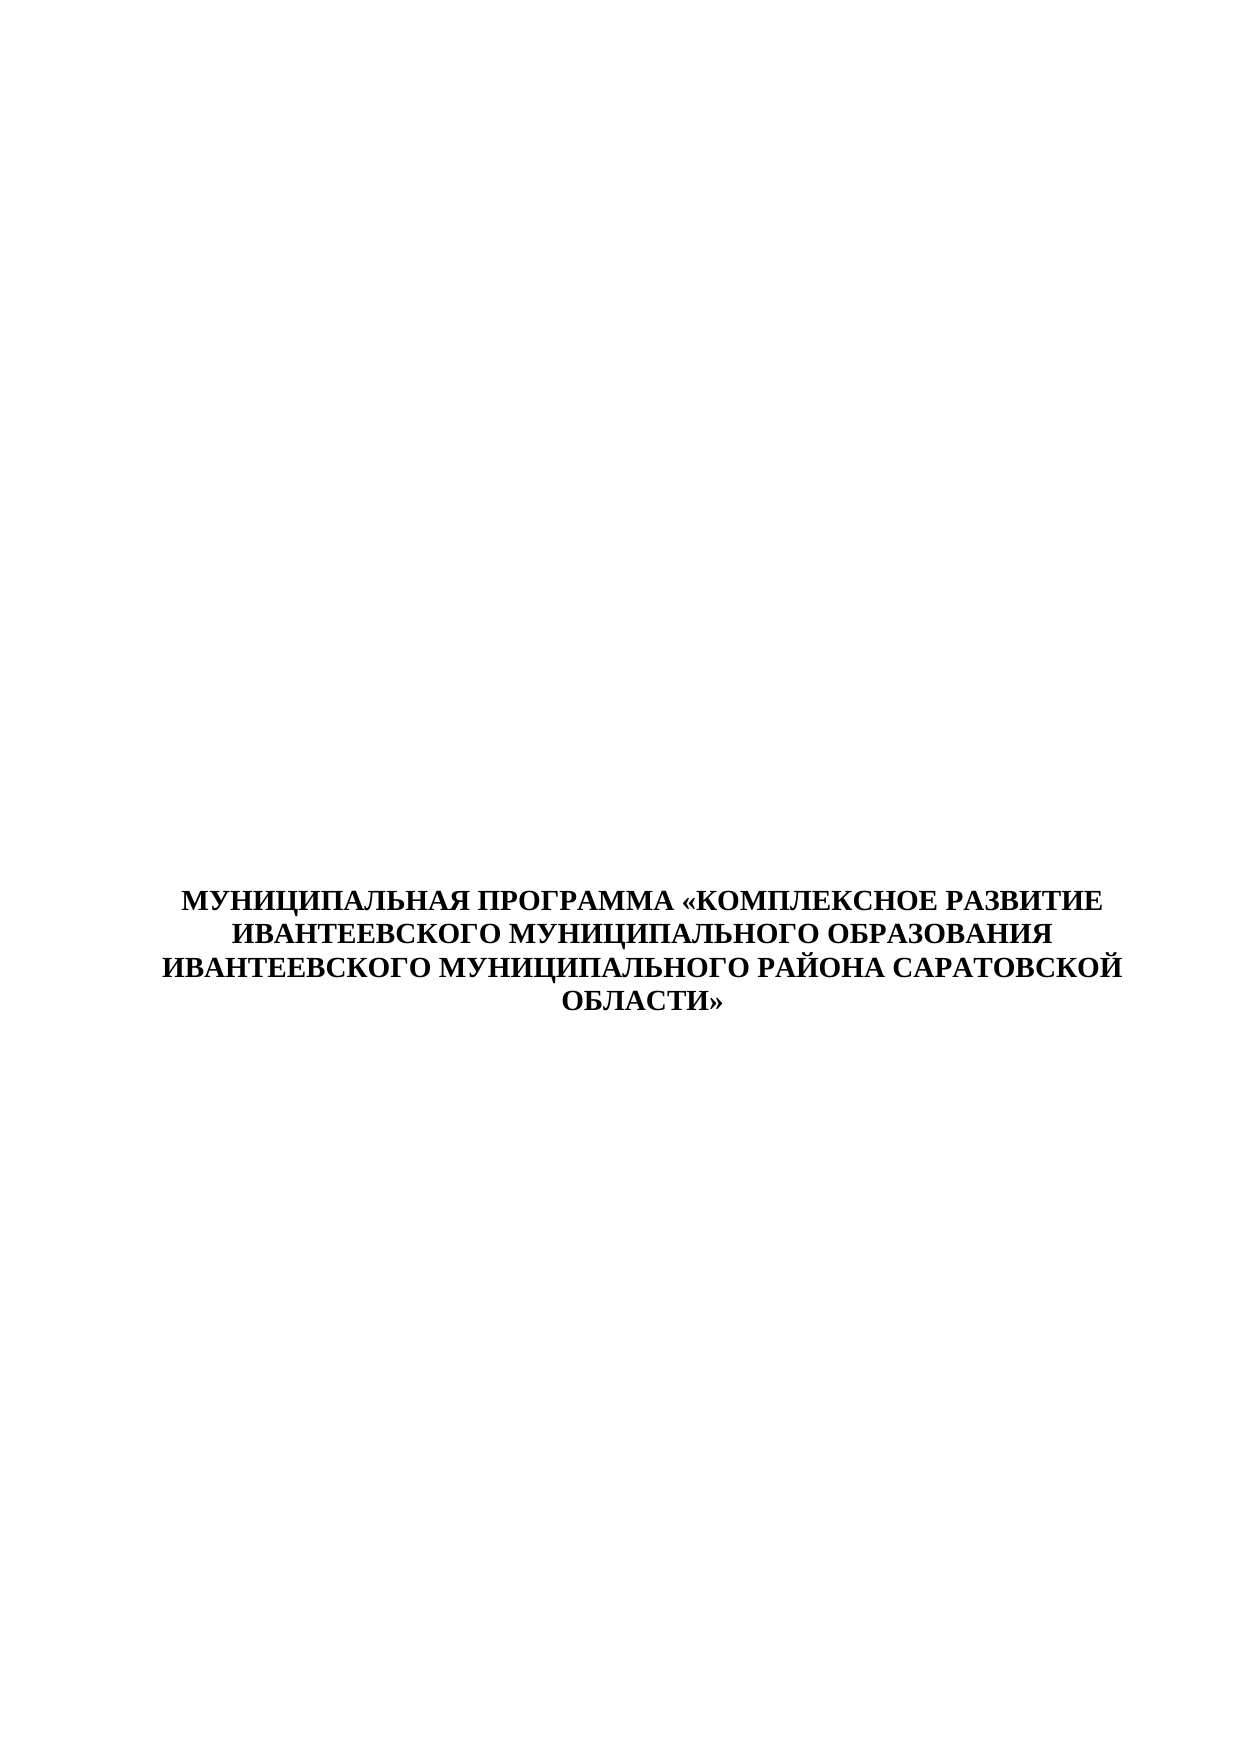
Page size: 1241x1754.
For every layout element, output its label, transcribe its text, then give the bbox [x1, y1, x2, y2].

text МУНИЦИПАЛЬНАЯ ПРОГРАММА «КОМПЛЕКСНОЕ РАЗВИТИЕ ИВАНТЕЕВСКОГО МУНИЦИПАЛЬНОГО ОБРАЗОВАНИЯ ИВАНТЕЕВСКОГО МУНИЦИПАЛЬНОГО РАЙОНА САРАТОВСКОЙ ОБЛАСТИ» [118, 883, 1167, 1017]
